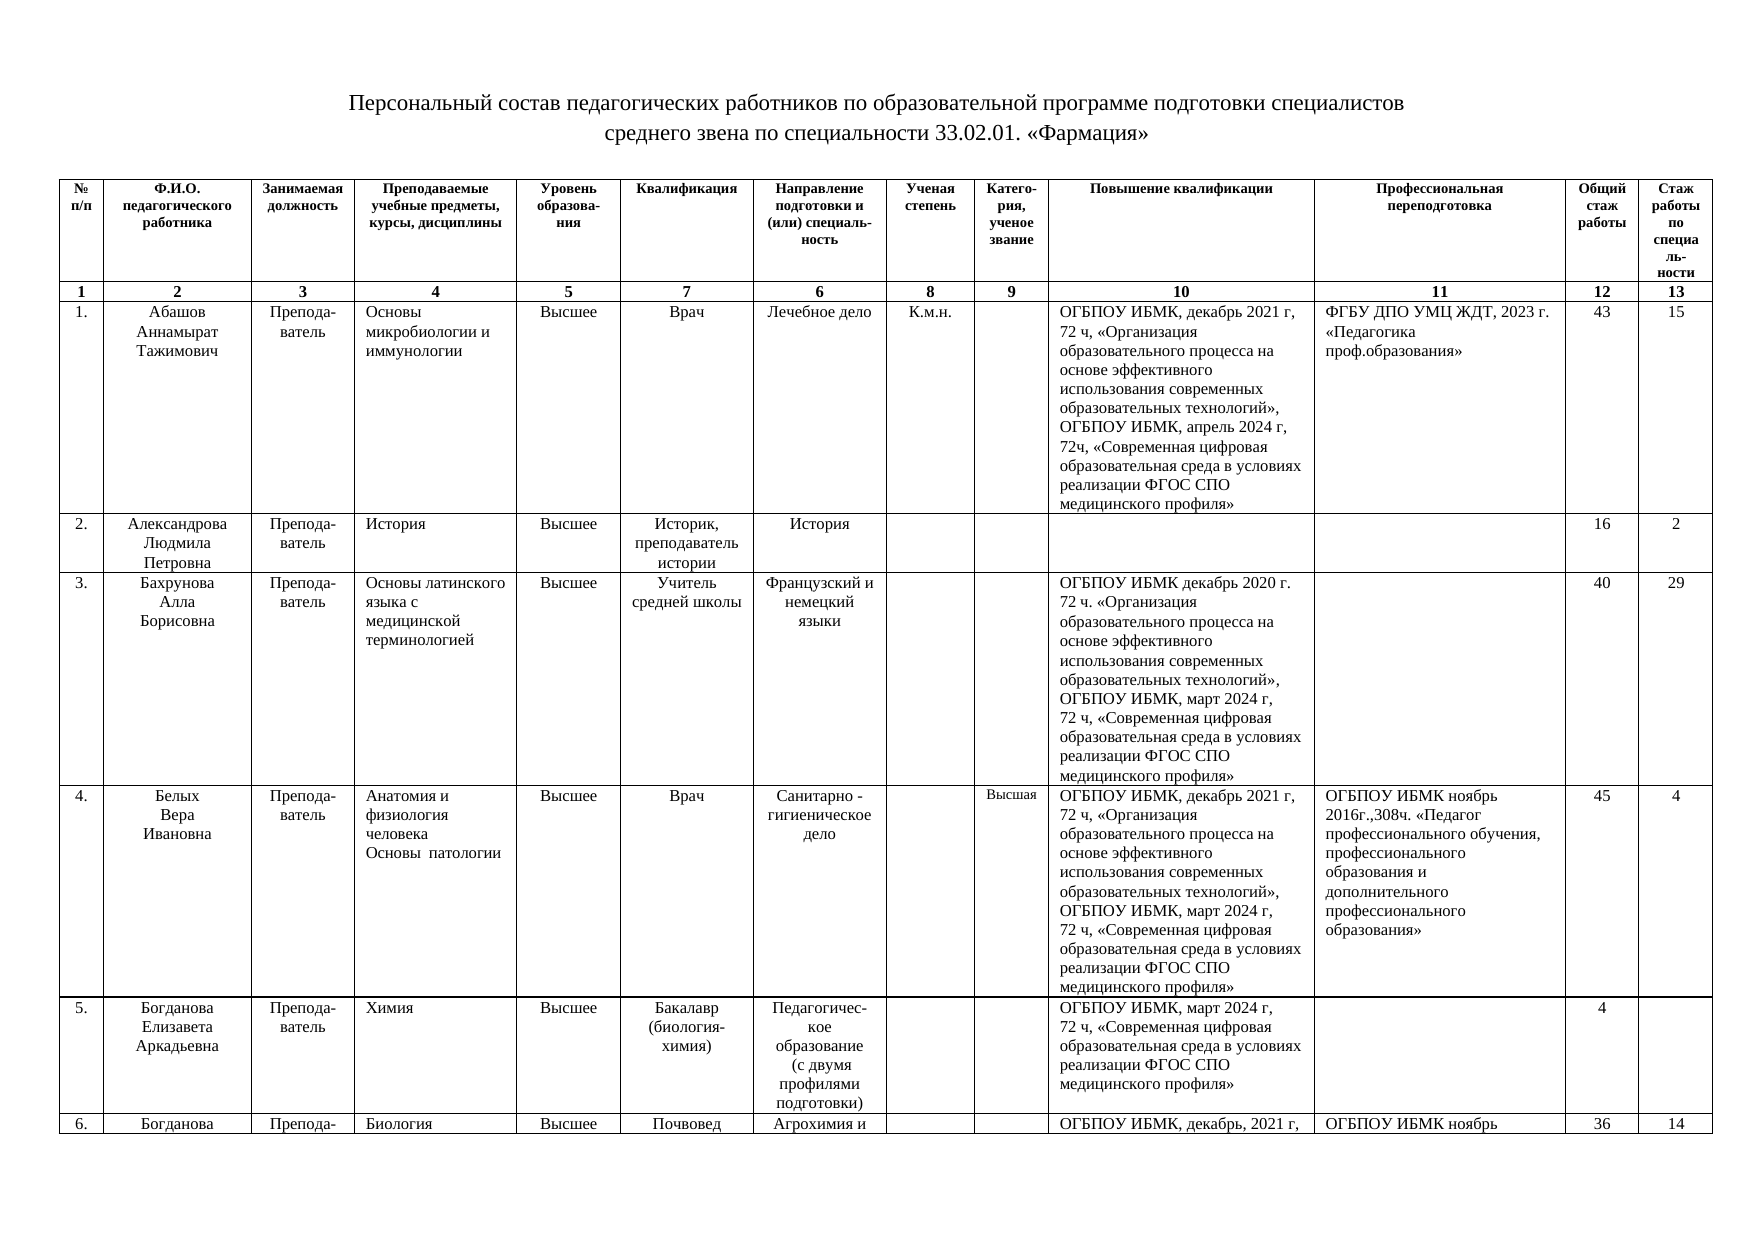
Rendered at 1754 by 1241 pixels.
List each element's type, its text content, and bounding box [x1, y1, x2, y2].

table_cell Лечебное дело [754, 302, 886, 513]
text Персональный состав педагогических работников по образовательной программе подготовки специалистов [118, 89, 1636, 115]
table_cell 9 [975, 282, 1048, 301]
table_cell 6 [754, 282, 886, 301]
table_cell Врач [621, 302, 753, 513]
table_cell 13 [1639, 282, 1712, 301]
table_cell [754, 1114, 886, 1133]
table_cell [975, 998, 1048, 1112]
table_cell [104, 1114, 251, 1133]
table_cell История [754, 514, 886, 572]
table_cell ФГБУ ДПО УМЦ ЖДТ, 2023 г. «Педагогика проф.образования» [1315, 302, 1565, 513]
table_cell 2. [60, 514, 103, 572]
table_cell 11 [1315, 282, 1565, 301]
table_cell Александрова Людмила Петровна [104, 514, 251, 572]
table_cell Высшая [975, 786, 1048, 996]
table_cell [1315, 514, 1565, 572]
table_cell Основы латинского языка с медицинской терминологией [355, 573, 516, 784]
table_cell 12 [1566, 282, 1638, 301]
table_cell 40 [1566, 573, 1638, 784]
table_cell [1049, 514, 1314, 572]
table_header Квалификация [621, 180, 753, 281]
table_cell [887, 1114, 974, 1133]
table_cell Санитарно -гигиеническое дело [754, 786, 886, 996]
text среднего звена по специальности 33.02.01. «Фармация» [118, 119, 1636, 145]
table_header Катего-рия, ученое звание [975, 180, 1048, 281]
table_cell 5. [60, 998, 103, 1112]
table_cell 36 [1566, 1114, 1638, 1133]
table_cell Французский и немецкий языки [754, 573, 886, 784]
table_cell Препода-ватель [252, 302, 354, 513]
table_header Ученая степень [887, 180, 974, 281]
table_cell 3. [60, 573, 103, 784]
table_cell Препода-ватель [252, 573, 354, 784]
table_cell Богданова Елизавета Аркадьевна [104, 998, 251, 1112]
table_header Направление подготовки и (или) специаль-ность [754, 180, 886, 281]
table_header № п/п [60, 180, 103, 281]
table_cell Педагогичес-кое образование (с двумя профилями подготовки) [754, 998, 886, 1112]
table_cell 10 [1049, 282, 1314, 301]
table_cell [252, 1114, 354, 1133]
table_cell Историк, преподаватель истории [621, 514, 753, 572]
table_header Занимаемая должность [252, 180, 354, 281]
table_cell История [355, 514, 516, 572]
table_cell [1315, 573, 1565, 784]
table_header Ф.И.О. педагогического работника [104, 180, 251, 281]
table_cell Биология [355, 1114, 516, 1133]
table_cell 6. [60, 1114, 103, 1133]
table_header Профессиональная переподготовка [1315, 180, 1565, 281]
table_cell ОГБПОУ ИБМК ноябрь 2016г.,308ч. «Педагог профессионального обучения, профессионального образования и дополнительного профессионального образования» [1315, 786, 1565, 996]
table_cell ОГБПОУ ИБМК, декабрь 2021 г, 72 ч, «Организация образовательного процесса на основе эффективного использования современных образовательных технологий», ОГБПОУ ИБМК, март 2024 г, 72 ч, «Современная цифровая образовательная среда в условиях реализации ФГОС СПО медицинского профиля» [1049, 786, 1314, 996]
table_cell 14 [1639, 1114, 1712, 1133]
table_cell Бакалавр (биология-химия) [621, 998, 753, 1112]
table_header Стаж работы по специаль-ности [1639, 180, 1712, 281]
table_cell Химия [355, 998, 516, 1112]
table_cell ОГБПОУ ИБМК, март 2024 г, 72 ч, «Современная цифровая образовательная среда в условиях реализации ФГОС СПО медицинского профиля» [1049, 998, 1314, 1112]
table_header Повышение квалификации [1049, 180, 1314, 281]
table_cell 2 [104, 282, 251, 301]
table_cell 4 [1566, 998, 1638, 1112]
table_cell Высшее [517, 786, 620, 996]
table_cell 1. [60, 302, 103, 513]
table_cell [887, 573, 974, 784]
table_cell 5 [517, 282, 620, 301]
table_cell 45 [1566, 786, 1638, 996]
table_cell Абашов Аннамырат Тажимович [104, 302, 251, 513]
table_cell Бахрунова Алла Борисовна [104, 573, 251, 784]
table_cell [975, 1114, 1048, 1133]
table_cell Препода-ватель [252, 514, 354, 572]
table_cell [975, 573, 1048, 784]
table_cell Высшее [517, 514, 620, 572]
table_cell Высшее [517, 302, 620, 513]
table_cell Высшее [517, 573, 620, 784]
table_cell [887, 998, 974, 1112]
table_cell Высшее [517, 998, 620, 1112]
table_cell 15 [1639, 302, 1712, 513]
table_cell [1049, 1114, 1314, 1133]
table_cell ОГБПОУ ИБМК, декабрь 2021 г, 72 ч, «Организация образовательного процесса на основе эффективного использования современных образовательных технологий», ОГБПОУ ИБМК, апрель 2024 г, 72ч, «Современная цифровая образовательная среда в условиях реализации ФГОС СПО медицинского профиля» [1049, 302, 1314, 513]
table_cell [1315, 998, 1565, 1112]
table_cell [1315, 1114, 1565, 1133]
table_cell Высшее [517, 1114, 620, 1133]
table_cell Препода-ватель [252, 786, 354, 996]
table_cell [1639, 998, 1712, 1112]
table_cell 4. [60, 786, 103, 996]
table_cell 3 [252, 282, 354, 301]
table_cell Учитель средней школы [621, 573, 753, 784]
table_header Уровень образова-ния [517, 180, 620, 281]
table_cell Анатомия и физиология человека Основы патологии [355, 786, 516, 996]
table_cell Основы микробиологии и иммунологии [355, 302, 516, 513]
table_cell 8 [887, 282, 974, 301]
table_cell 4 [1639, 786, 1712, 996]
table_cell [975, 302, 1048, 513]
table_cell Врач [621, 786, 753, 996]
table_cell 29 [1639, 573, 1712, 784]
table_cell Белых Вера Ивановна [104, 786, 251, 996]
table_cell К.м.н. [887, 302, 974, 513]
table_cell [975, 514, 1048, 572]
table_header Общий стаж работы [1566, 180, 1638, 281]
table_cell [887, 786, 974, 996]
table_header Преподаваемые учебные предметы, курсы, дисциплины [355, 180, 516, 281]
table_cell 16 [1566, 514, 1638, 572]
table_cell 2 [1639, 514, 1712, 572]
table_cell Препода-ватель [252, 998, 354, 1112]
table_cell [887, 514, 974, 572]
table_cell 7 [621, 282, 753, 301]
table_cell 4 [355, 282, 516, 301]
table_cell 1 [60, 282, 103, 301]
table_cell ОГБПОУ ИБМК декабрь 2020 г. 72 ч. «Организация образовательного процесса на основе эффективного использования современных образовательных технологий», ОГБПОУ ИБМК, март 2024 г, 72 ч, «Современная цифровая образовательная среда в условиях реализации ФГОС СПО медицинского профиля» [1049, 573, 1314, 784]
table_cell 43 [1566, 302, 1638, 513]
table_cell Почвовед Юрист [621, 1114, 753, 1133]
